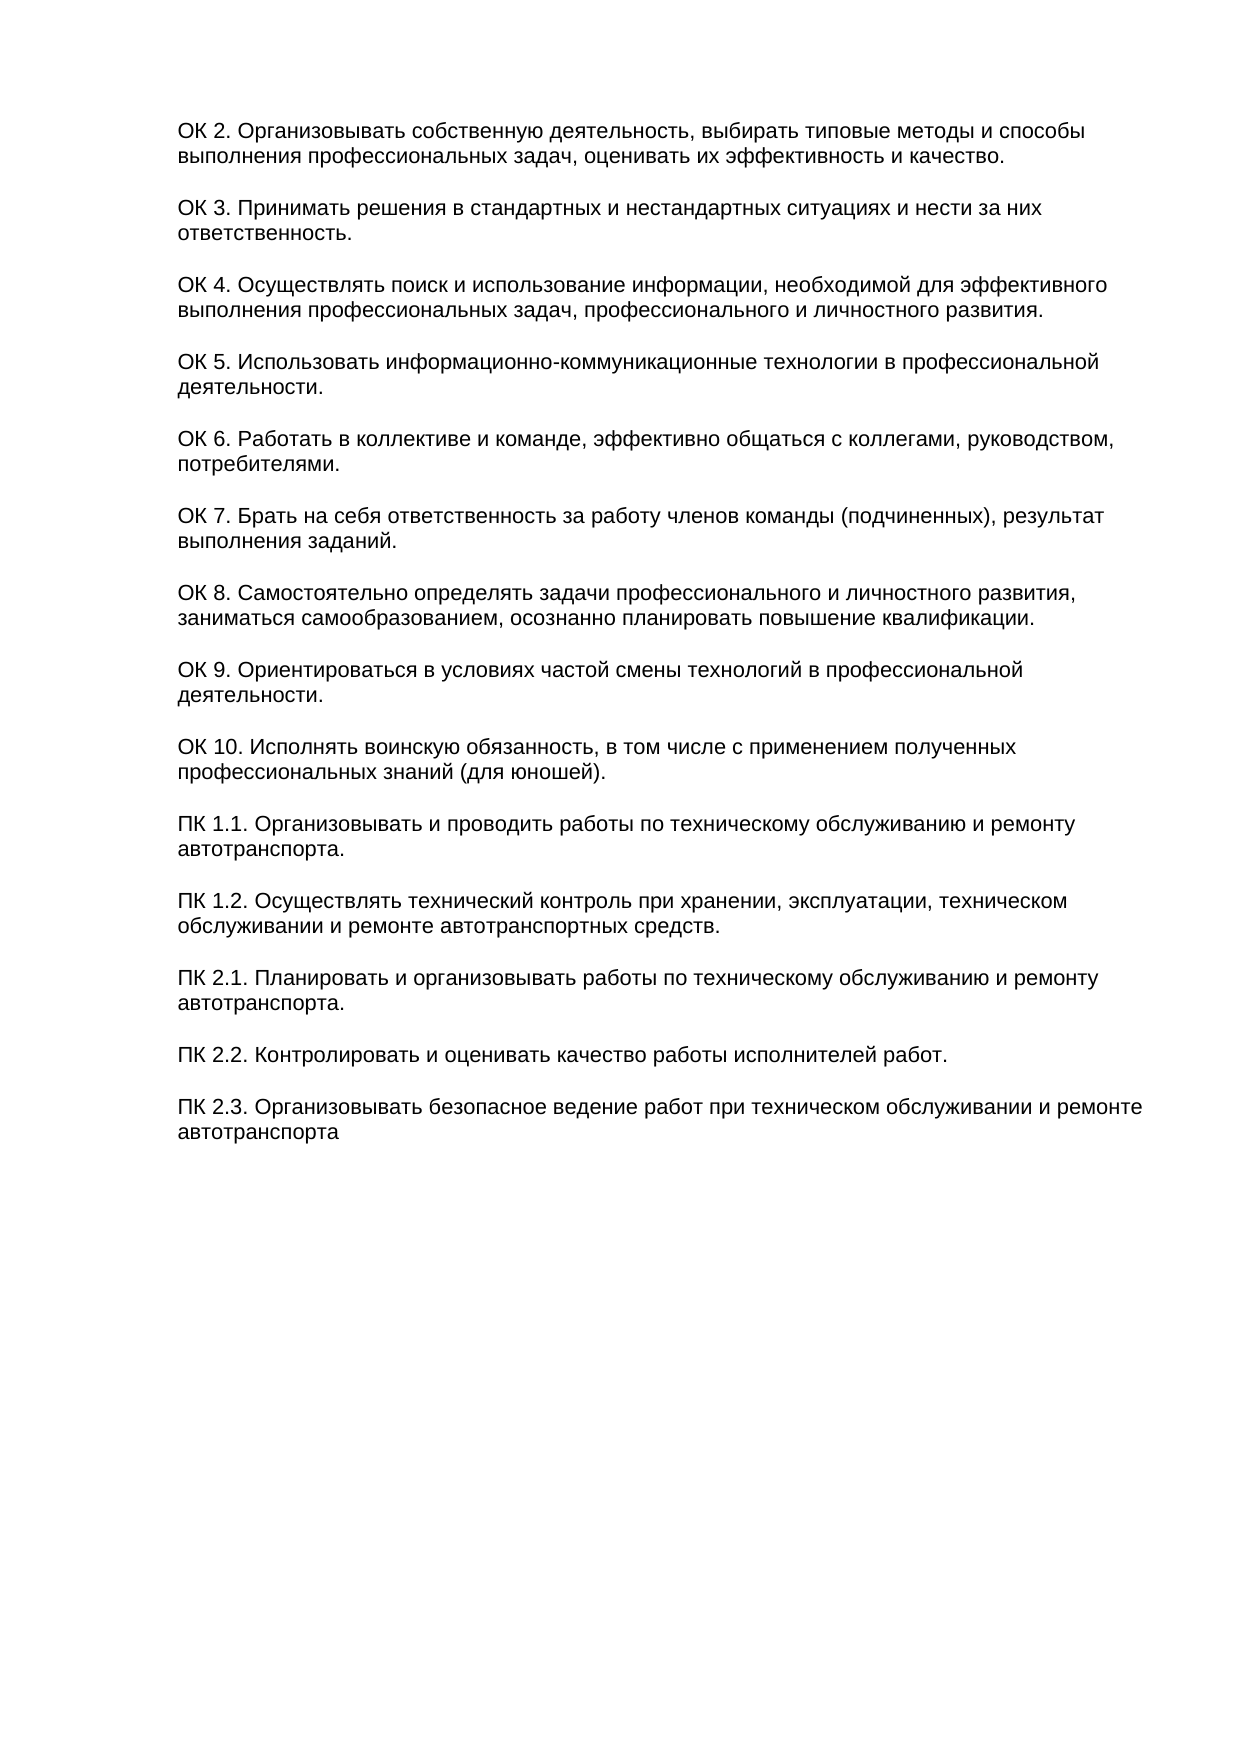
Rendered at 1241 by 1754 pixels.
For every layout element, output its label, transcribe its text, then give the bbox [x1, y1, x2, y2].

text ОК 5. Использовать информационно-коммуникационные технологии в профессиональной деятельности. [177, 349, 1152, 399]
text ПК 2.1. Планировать и организовывать работы по техническому обслуживанию и ремонту автотранспорта. [177, 965, 1152, 1015]
text ОК 9. Ориентироваться в условиях частой смены технологий в профессиональной деятельности. [177, 657, 1152, 707]
text ОК 3. Принимать решения в стандартных и нестандартных ситуациях и нести за них ответственность. [177, 195, 1152, 246]
text ОК 8. Самостоятельно определять задачи профессионального и личностного развития, заниматься самообразованием, осознанно планировать повышение квалификации. [177, 580, 1152, 630]
text ОК 4. Осуществлять поиск и использование информации, необходимой для эффективного выполнения профессиональных задач, профессионального и личностного развития. [177, 272, 1152, 322]
text ОК 6. Работать в коллективе и команде, эффективно общаться с коллегами, руководством, потребителями. [177, 426, 1152, 476]
text ОК 2. Организовывать собственную деятельность, выбирать типовые методы и способы выполнения профессиональных задач, оценивать их эффективность и качество. [177, 118, 1152, 168]
text ОК 7. Брать на себя ответственность за работу членов команды (подчиненных), результат выполнения заданий. [177, 503, 1152, 553]
text ОК 10. Исполнять воинскую обязанность, в том числе с применением полученных профессиональных знаний (для юношей). [177, 734, 1152, 784]
text ПК 1.1. Организовывать и проводить работы по техническому обслуживанию и ремонту автотранспорта. [177, 811, 1152, 861]
text ПК 1.2. Осуществлять технический контроль при хранении, эксплуатации, техническом обслуживании и ремонте автотранспортных средств. [177, 888, 1152, 938]
text ПК 2.2. Контролировать и оценивать качество работы исполнителей работ. [177, 1042, 1152, 1067]
text ПК 2.3. Организовывать безопасное ведение работ при техническом обслуживании и ремонте автотранспорта [177, 1094, 1152, 1144]
